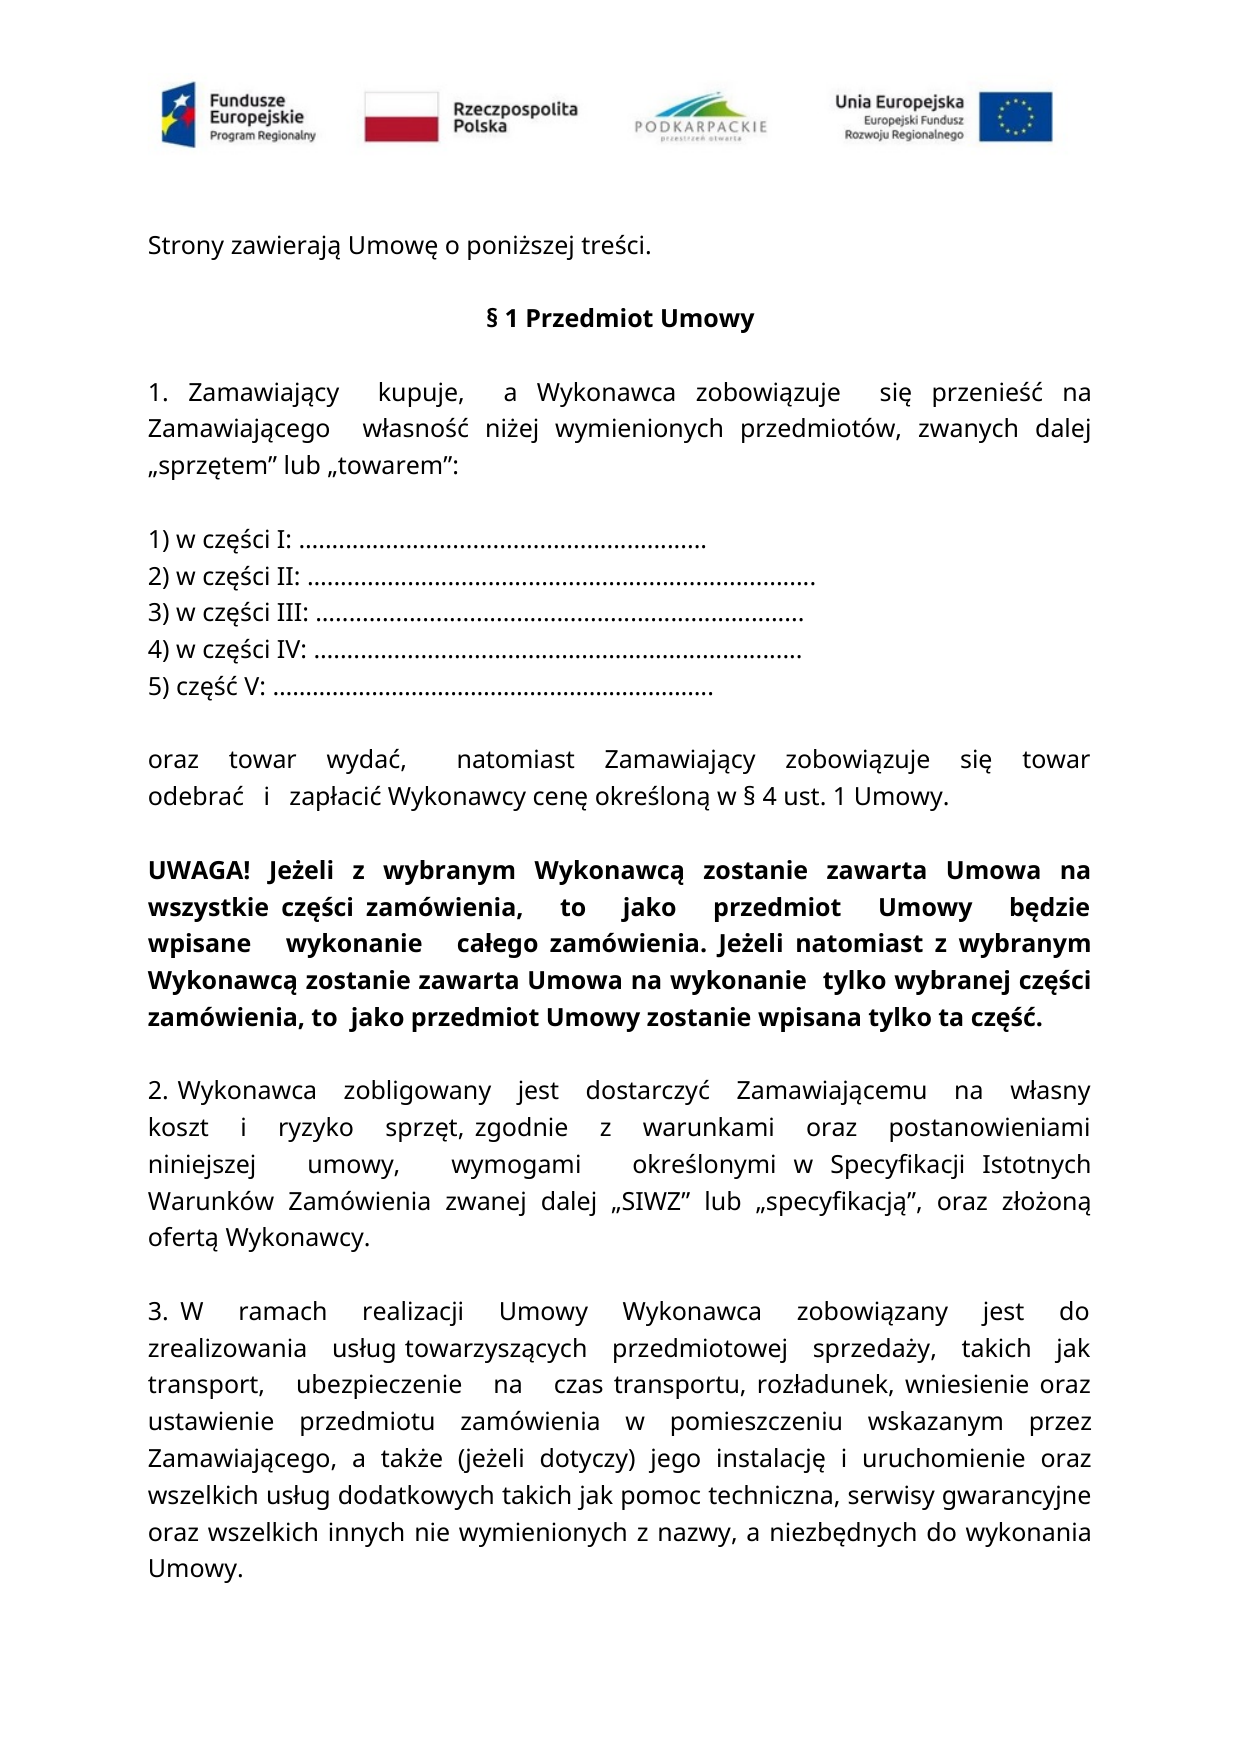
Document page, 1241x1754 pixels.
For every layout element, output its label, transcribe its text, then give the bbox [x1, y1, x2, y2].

text 3. W ramach realizacji Umowy Wykonawca zobowiązany jest do zrealizowania usług towarzyszących przedmiotowej sprzedaży, takich jak transport, ubezpieczenie na czas transportu, rozładunek, wniesienie oraz ustawienie przedmiotu zamówienia w pomieszczeniu wskazanym przez Zamawiającego, a także (jeżeli dotyczy) jego instalację i uruchomienie oraz wszelkich usług dodatkowych takich jak pomoc techniczna, serwisy gwarancyjne oraz wszelkich innych nie wymienionych z nazwy, a niezbędnych do wykonania Umowy. [148, 1294, 1093, 1585]
text Strony zawierają Umowę o poniższej treści. [148, 227, 1093, 261]
text 1. Zamawiający kupuje, a Wykonawca zobowiązuje się przenieść na Zamawiającego własność niżej wymienionych przedmiotów, zwanych dalej „sprzętem” lub „towarem”: [148, 374, 1093, 482]
text 4) w części IV: …...................................................................... [148, 632, 1093, 666]
picture [147, 73, 1093, 163]
text 3) w części III: …...................................................................... [148, 595, 1093, 629]
text UWAGA! Jeżeli z wybranym Wykonawcą zostanie zawarta Umowa na wszystkie części zamówienia, to jako przedmiot Umowy będzie wpisane wykonanie całego zamówienia. Jeżeli natomiast z wybranym Wykonawcą zostanie zawarta Umowa na wykonanie tylko wybranej części zamówienia, to jako przedmiot Umowy zostanie wpisana tylko ta część. [148, 816, 1093, 1033]
text oraz towar wydać, natomiast Zamawiający zobowiązuje się towar odebrać i zapłacić Wykonawcy cenę określoną w § 4 ust. 1 Umowy. [148, 742, 1093, 813]
text 2. Wykonawca zobligowany jest dostarczyć Zamawiającemu na własny koszt i ryzyko sprzęt, zgodnie z warunkami oraz postanowieniami niniejszej umowy, wymogami określonymi w Specyfikacji Istotnych Warunków Zamówienia zwanej dalej „SIWZ” lub „specyfikacją”, oraz złożoną ofertą Wykonawcy. [148, 1073, 1093, 1254]
text § 1 Przedmiot Umowy [148, 301, 1093, 335]
text 1) w części I: ….......................................................... [148, 521, 1093, 556]
text 2) w części II: …......................................................................... [148, 558, 1093, 592]
text 5) część V: …………………………………………………………. [148, 668, 1093, 703]
